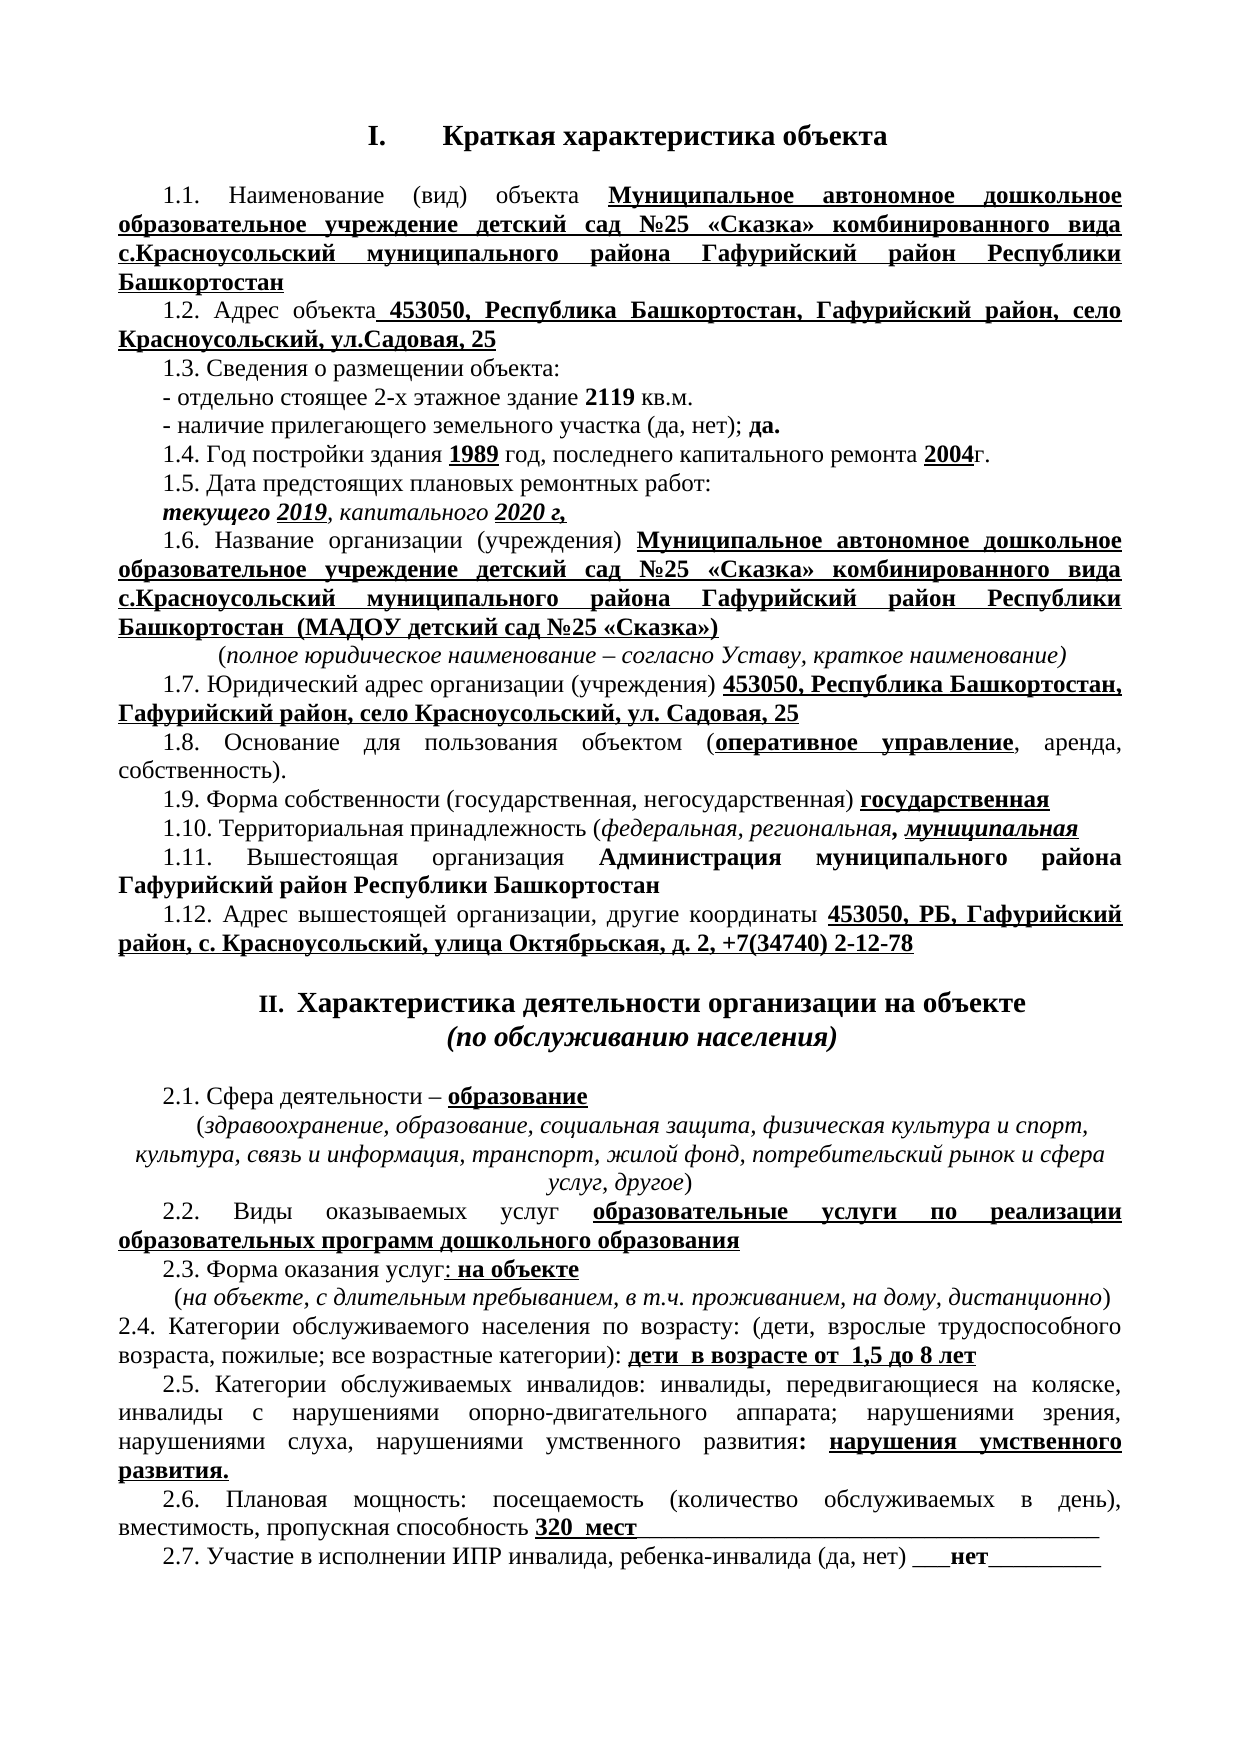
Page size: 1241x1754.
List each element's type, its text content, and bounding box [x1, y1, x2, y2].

text 1.6. Название организации (учреждения) Муниципальное автономное дошкольное образовательное учреждение детский сад №25 «Сказка» комбинированного вида с.Красноусольский муниципального района Гафурийский район Республики Башкортостан (МАДОУ детский сад №25 «Сказка») [118, 581, 1122, 608]
text (на объекте, с длительным пребыванием, в т.ч. проживанием, на дому, дистанционно) [118, 1282, 1122, 1311]
text 2.4. Категории обслуживаемого населения по возрасту: (дети, взрослые трудоспособного возраста, пожилые; все возрастные категории): дети в возрасте от 1,5 до 8 лет [118, 1311, 1122, 1369]
text 1.9. Форма собственности (государственная, негосударственная) государственная [118, 784, 1122, 813]
text 2.7. Участие в исполнении ИПР инвалида, ребенка-инвалида (да, нет) ___нет_________ [118, 1541, 1122, 1570]
text 1.2. Адрес объекта 453050, Республика Башкортостан, Гафурийский район, село Красноусольский, ул.Садовая, 25 [118, 295, 1122, 353]
text 2.1. Сфера деятельности – образование [118, 1081, 1122, 1110]
text 1.4. Год постройки здания 1989 год, последнего капитального ремонта 2004г. [118, 439, 1122, 468]
text 1.1. Наименование (вид) объекта Муниципальное автономное дошкольное образовательное учреждение детский сад №25 «Сказка» комбинированного вида с.Красноусольский муниципального района Гафурийский район Республики Башкортостан [118, 180, 1122, 234]
list Краткая характеристика объекта [133, 118, 1122, 152]
text 2.5. Категории обслуживаемых инвалидов: инвалиды, передвигающиеся на коляске, инвалиды с нарушениями опорно-двигательного аппарата; нарушениями зрения, нарушениями слуха, нарушениями умственного развития: нарушения умственного развития. [118, 1369, 1122, 1484]
text 1.10. Территориальная принадлежность (федеральная, региональная, муниципальная [118, 813, 1122, 842]
text - наличие прилегающего земельного участка (да, нет); да. [118, 410, 1122, 439]
text 1.6. Название организации (учреждения) Муниципальное автономное дошкольное образовательное учреждение детский сад №25 «Сказка» комбинированного вида с.Красноусольский муниципального района Гафурийский район Республики Башкортостан (МАДОУ детский сад №25 «Сказка») [118, 525, 1122, 579]
text 1.6. Название организации (учреждения) Муниципальное автономное дошкольное образовательное учреждение детский сад №25 «Сказка» комбинированного вида с.Красноусольский муниципального района Гафурийский район Республики Башкортостан (МАДОУ детский сад №25 «Сказка») [118, 609, 1122, 640]
text 1.8. Основание для пользования объектом (оперативное управление, аренда, собственность). [118, 727, 1122, 784]
text 1.1. Наименование (вид) объекта Муниципальное автономное дошкольное образовательное учреждение детский сад №25 «Сказка» комбинированного вида с.Красноусольский муниципального района Гафурийский район Республики Башкортостан [118, 236, 1122, 263]
text 1.3. Сведения о размещении объекта: [118, 353, 1122, 382]
text 2.6. Плановая мощность: посещаемость (количество обслуживаемых в день), вместимость, пропускная способность 320 мест_____________________________________ [118, 1484, 1122, 1541]
text 1.12. Адрес вышестоящей организации, другие координаты 453050, РБ, Гафурийский район, с. Красноусольский, улица Октябрьская, д. 2, +7(34740) 2-12-78 [118, 899, 1122, 957]
text (по обслуживанию населения) [118, 1019, 1122, 1052]
text 2.2. Виды оказываемых услуг образовательные услуги по реализации образовательных программ дошкольного образования [118, 1196, 1122, 1254]
text 1.11. Вышестоящая организация Администрация муниципального района Гафурийский район Республики Башкортостан [118, 842, 1122, 899]
text 1.5. Дата предстоящих плановых ремонтных работ: [118, 468, 1122, 497]
text 2.3. Форма оказания услуг: на объекте [118, 1254, 1122, 1282]
text 1.7. Юридический адрес организации (учреждения) 453050, Республика Башкортостан, Гафурийский район, село Красноусольский, ул. Садовая, 25 [118, 669, 1122, 727]
text текущего 2019, капитального , [118, 497, 1122, 525]
text II. Характеристика деятельности организации на объекте [118, 985, 1122, 1019]
text - отдельно стоящее 2-х этажное здание 2119 кв.м. [118, 382, 1122, 410]
text 1.1. Наименование (вид) объекта Муниципальное автономное дошкольное образовательное учреждение детский сад №25 «Сказка» комбинированного вида с.Красноусольский муниципального района Гафурийский район Республики Башкортостан [118, 264, 1122, 295]
text (здравоохранение, образование, социальная защита, физическая культура и спорт, культура, связь и информация, транспорт, жилой фонд, потребительский рынок и сфера услуг, другое) [118, 1110, 1122, 1196]
text (полное юридическое наименование – согласно Уставу, краткое наименование) [118, 640, 1122, 669]
